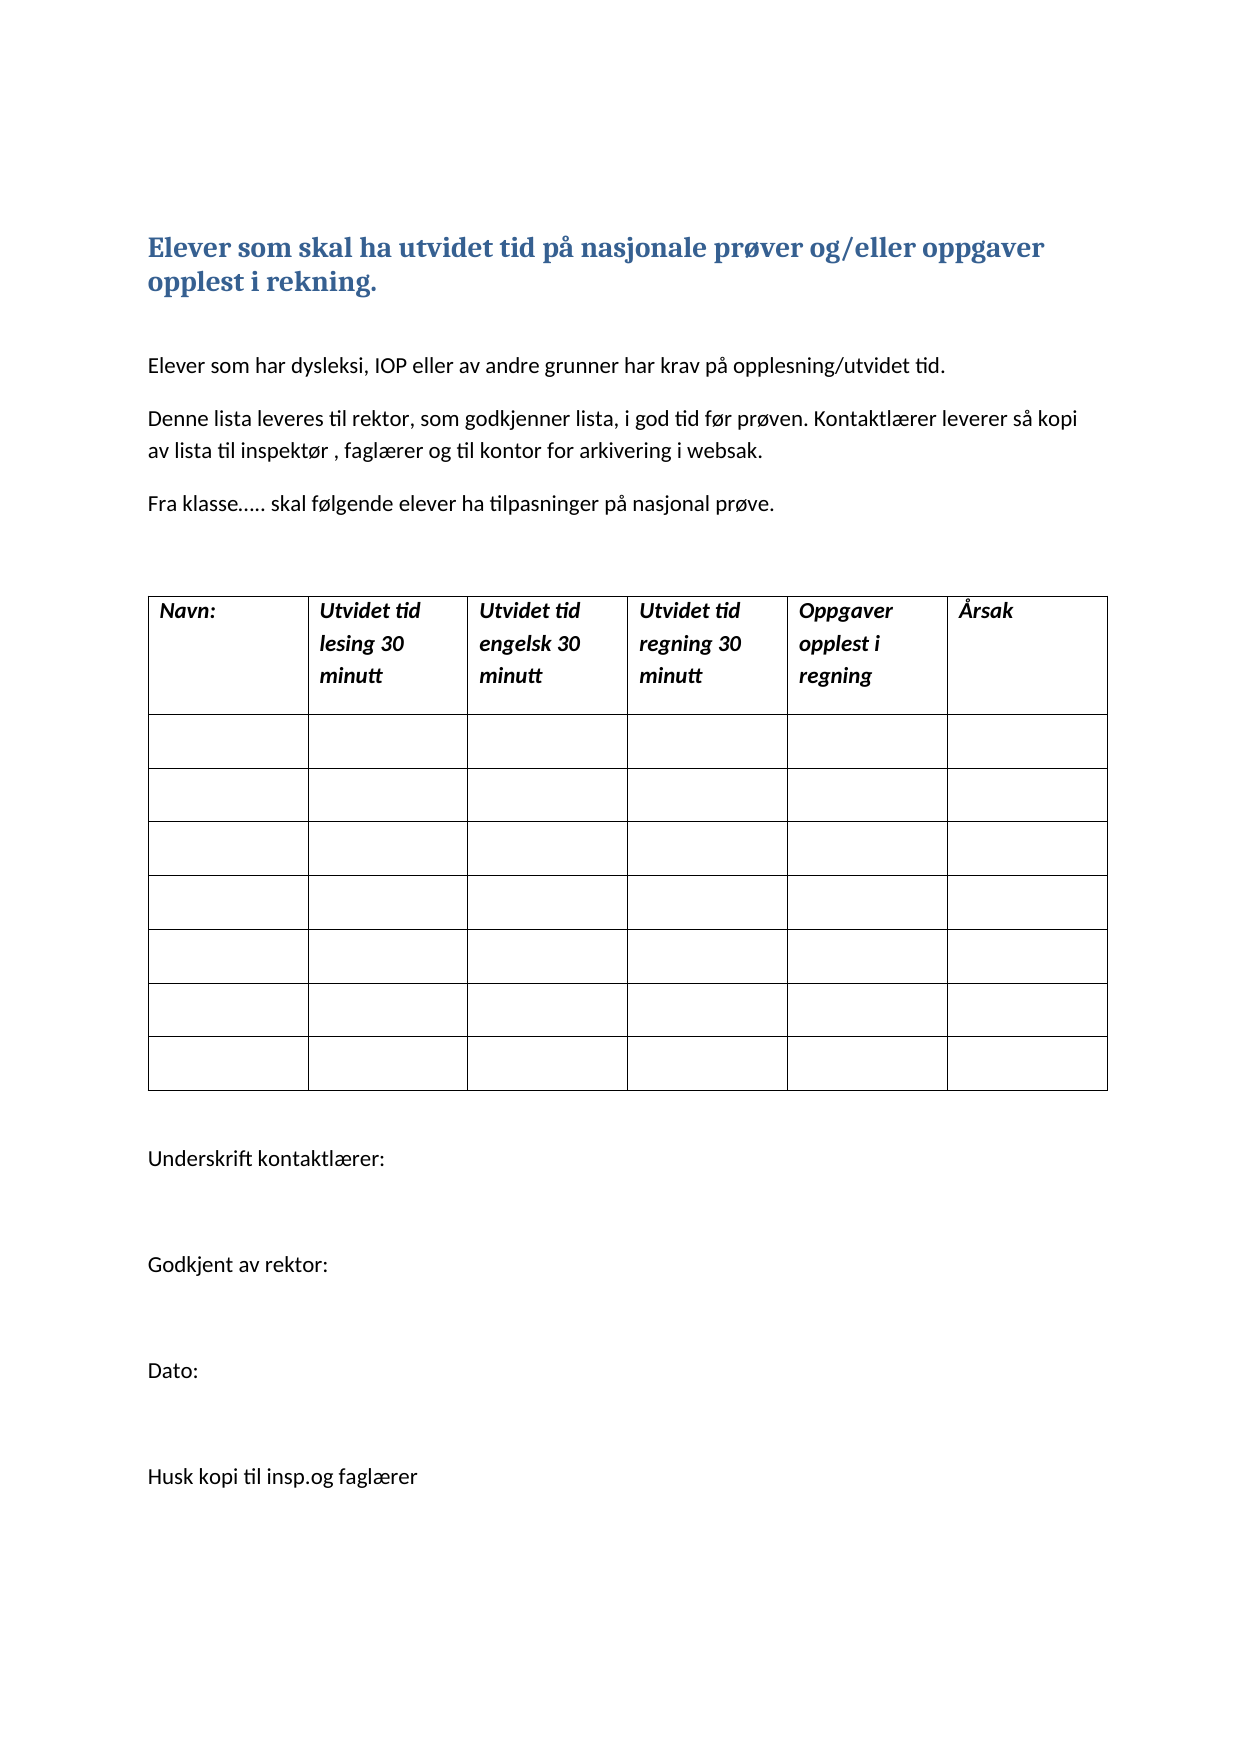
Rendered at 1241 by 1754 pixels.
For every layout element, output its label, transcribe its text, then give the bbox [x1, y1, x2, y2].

table_cell [309, 769, 467, 821]
table_cell [149, 769, 308, 821]
table_header Utvidet tid engelsk 30 minutt [468, 597, 627, 714]
text Husk kopi til insp.og faglærer [148, 1462, 1093, 1490]
table_cell [948, 769, 1107, 821]
table_header Oppgaver opplest i regning [788, 597, 947, 714]
table_cell [628, 930, 787, 982]
table_cell [948, 1037, 1107, 1090]
table_cell [149, 1037, 308, 1090]
text Dato: [148, 1356, 1093, 1384]
table_cell [628, 876, 787, 929]
table_cell [149, 715, 308, 767]
table_cell [788, 984, 947, 1036]
table_cell [788, 715, 947, 767]
table_cell [468, 930, 627, 982]
table_cell [149, 876, 308, 929]
table_cell [468, 715, 627, 767]
text Godkjent av rektor: [148, 1250, 1093, 1278]
table_cell [788, 1037, 947, 1090]
table_cell [309, 1037, 467, 1090]
table_cell [628, 1037, 787, 1090]
text Fra klasse….. skal følgende elever ha tilpasninger på nasjonal prøve. [148, 489, 1093, 517]
table_cell [149, 822, 308, 875]
table_cell [468, 822, 627, 875]
table_cell [948, 930, 1107, 982]
table_cell [788, 769, 947, 821]
table_cell [468, 1037, 627, 1090]
table_cell [788, 876, 947, 929]
text Underskrift kontaktlærer: [148, 1144, 1093, 1172]
text Elever som har dysleksi, IOP eller av andre grunner har krav på opplesning/utvidet tid. [148, 351, 1093, 379]
table_cell [948, 876, 1107, 929]
table_header Utvidet tid regning 30 minutt [628, 597, 787, 714]
table_cell [628, 984, 787, 1036]
table_cell [628, 715, 787, 767]
table_cell [468, 876, 627, 929]
table_header Navn: [149, 597, 308, 714]
table_cell [948, 715, 1107, 767]
table_cell [468, 769, 627, 821]
table_header Årsak [948, 597, 1107, 714]
table_cell [788, 930, 947, 982]
table_cell [309, 876, 467, 929]
table_cell [628, 822, 787, 875]
table_cell [948, 984, 1107, 1036]
table_cell [788, 822, 947, 875]
table_cell [948, 822, 1107, 875]
table_cell [309, 930, 467, 982]
table_cell [309, 822, 467, 875]
subtitle Elever som skal ha utvidet tid på nasjonale prøver og/eller oppgaver opplest i rekning. [148, 231, 1093, 298]
table_cell [309, 984, 467, 1036]
text Denne lista leveres til rektor, som godkjenner lista, i god tid før prøven. Kontaktlærer leverer så kopi av lista til inspektør , faglærer og til kontor for arkivering i websak. [148, 404, 1093, 464]
table_header Utvidet tid lesing 30 minutt [309, 597, 467, 714]
table_cell [149, 930, 308, 982]
table_cell [628, 769, 787, 821]
table_cell [149, 984, 308, 1036]
table_cell [309, 715, 467, 767]
table_cell [468, 984, 627, 1036]
